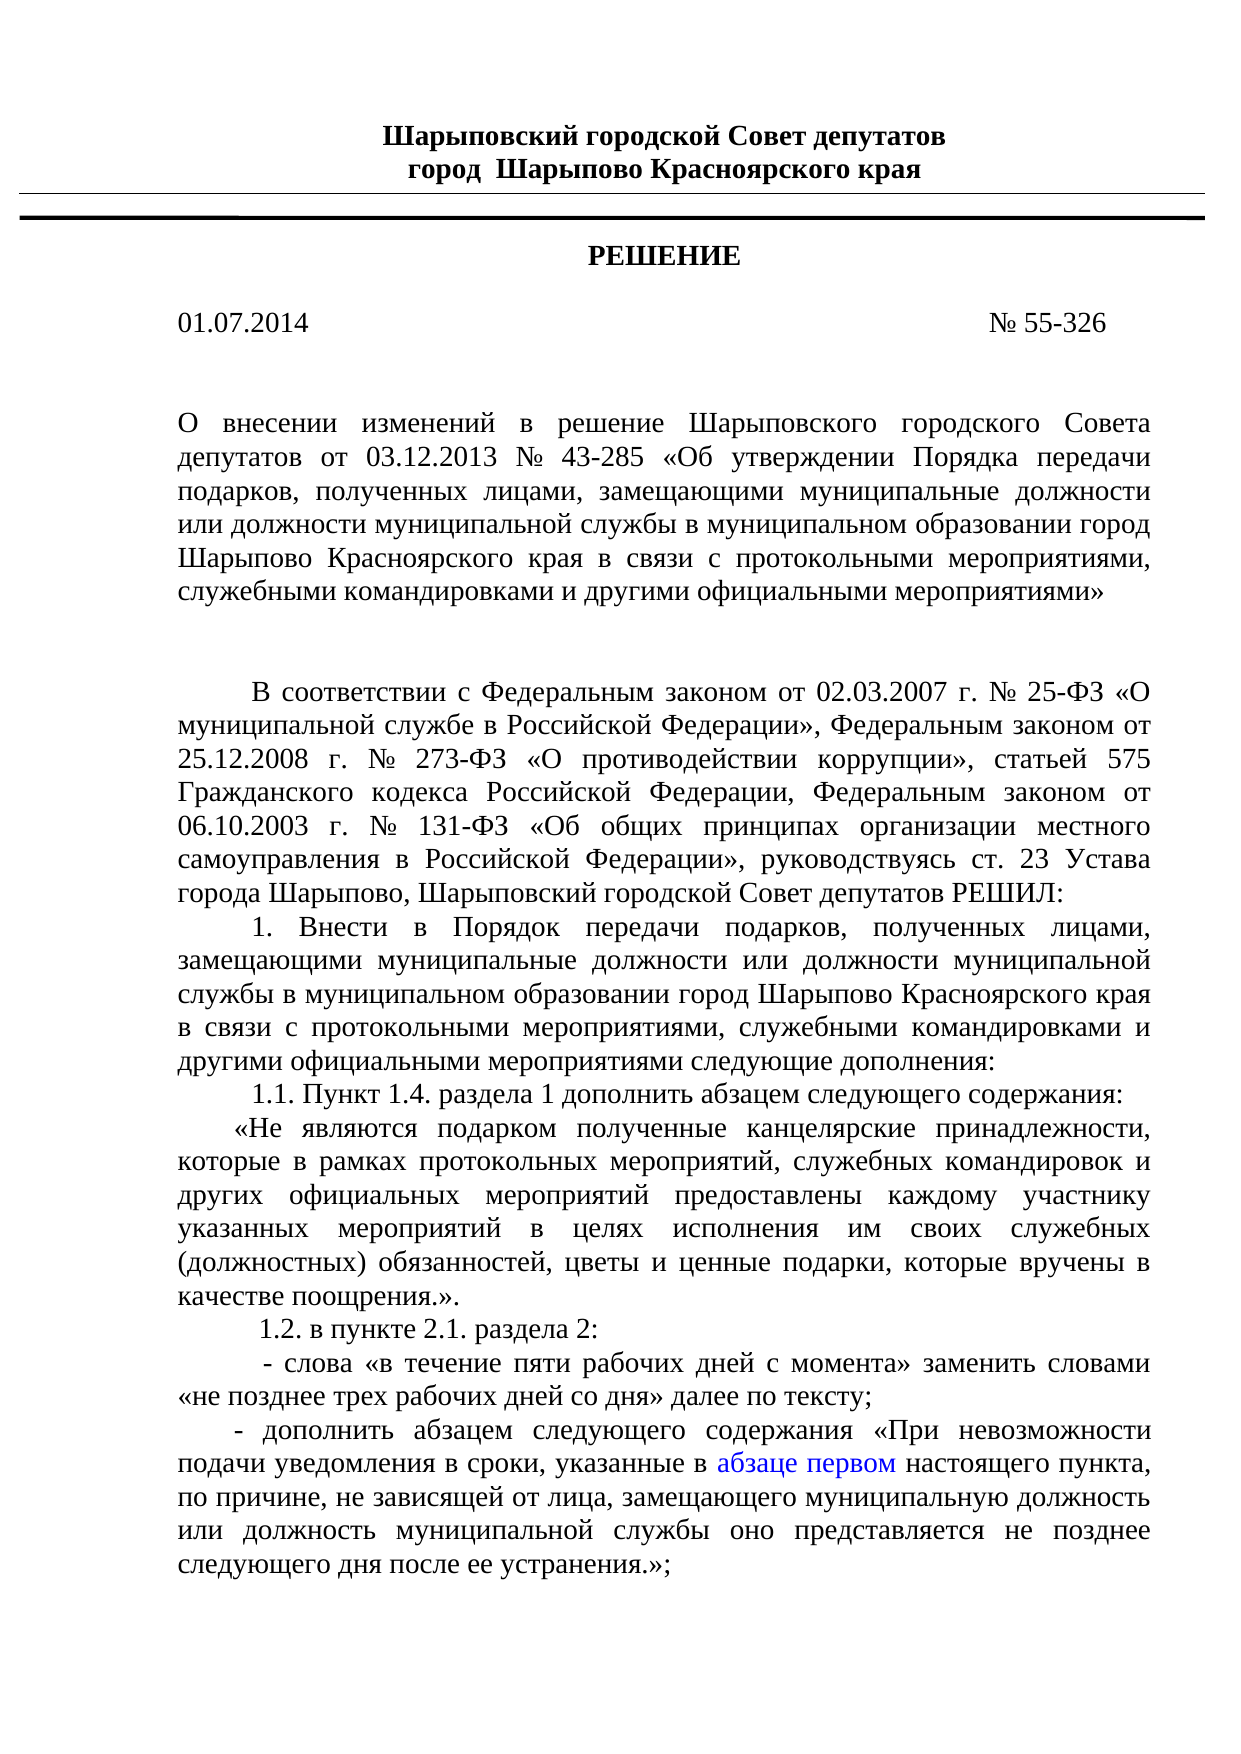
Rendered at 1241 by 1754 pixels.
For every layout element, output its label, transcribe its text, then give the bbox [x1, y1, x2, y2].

text 01.07.2014 № 55-326 [177, 305, 1152, 338]
text город Шарыпово Красноярского края [177, 152, 1152, 185]
text В соответствии с Федеральным законом от 02.03.2007 г. № 25-ФЗ «О муниципальной службе в Российской Федерации», Федеральным законом от 25.12.2008 г. № 273-ФЗ «О противодействии коррупции», статьей 575 Гражданского кодекса Российской Федерации, Федеральным законом от 06.10.2003 г. № 131-ФЗ «Об общих принципах организации местного самоуправления в Российской Федерации», руководствуясь ст. 23 Устава города Шарыпово, Шарыповский городской Совет депутатов РЕШИЛ: [177, 674, 1152, 909]
subtitle Шарыповский городской Совет депутатов [177, 118, 1152, 152]
text О внесении изменений в решение Шарыповского городского Совета депутатов от 03.12.2013 № 43-285 «Об утверждении Порядка передачи подарков, полученных лицами, замещающими муниципальные должности или должности муниципальной службы в муниципальном образовании город Шарыпово Красноярского края в связи с протокольными мероприятиями, служебными командировками и другими официальными мероприятиями» [177, 406, 1152, 607]
text «Не являются подарком полученные канцелярские принадлежности, которые в рамках протокольных мероприятий, служебных командировок и других официальных мероприятий предоставлены каждому участнику указанных мероприятий в целях исполнения им своих служебных (должностных) обязанностей, цветы и ценные подарки, которые вручены в качестве поощрения.». [177, 1110, 1152, 1311]
text 1. Внести в Порядок передачи подарков, полученных лицами, замещающими муниципальные должности или должности муниципальной службы в муниципальном образовании город Шарыпово Красноярского края в связи с протокольными мероприятиями, служебными командировками и другими официальными мероприятиями следующие дополнения: [177, 909, 1152, 1076]
text - дополнить абзацем следующего содержания «При невозможности подачи уведомления в сроки, указанные в абзаце первом настоящего пункта, по причине, не зависящей от лица, замещающего муниципальную должность или должность муниципальной службы оно представляется не позднее следующего дня после ее устранения.»; [177, 1412, 1152, 1579]
text 1.2. в пункте 2.1. раздела 2: [177, 1311, 1152, 1345]
text 1.1. Пункт 1.4. раздела 1 дополнить абзацем следующего содержания: [177, 1076, 1152, 1110]
text РЕШЕНИЕ [177, 238, 1152, 271]
text - слова «в течение пяти рабочих дней с момента» заменить словами «не позднее трех рабочих дней со дня» далее по тексту; [177, 1345, 1152, 1412]
